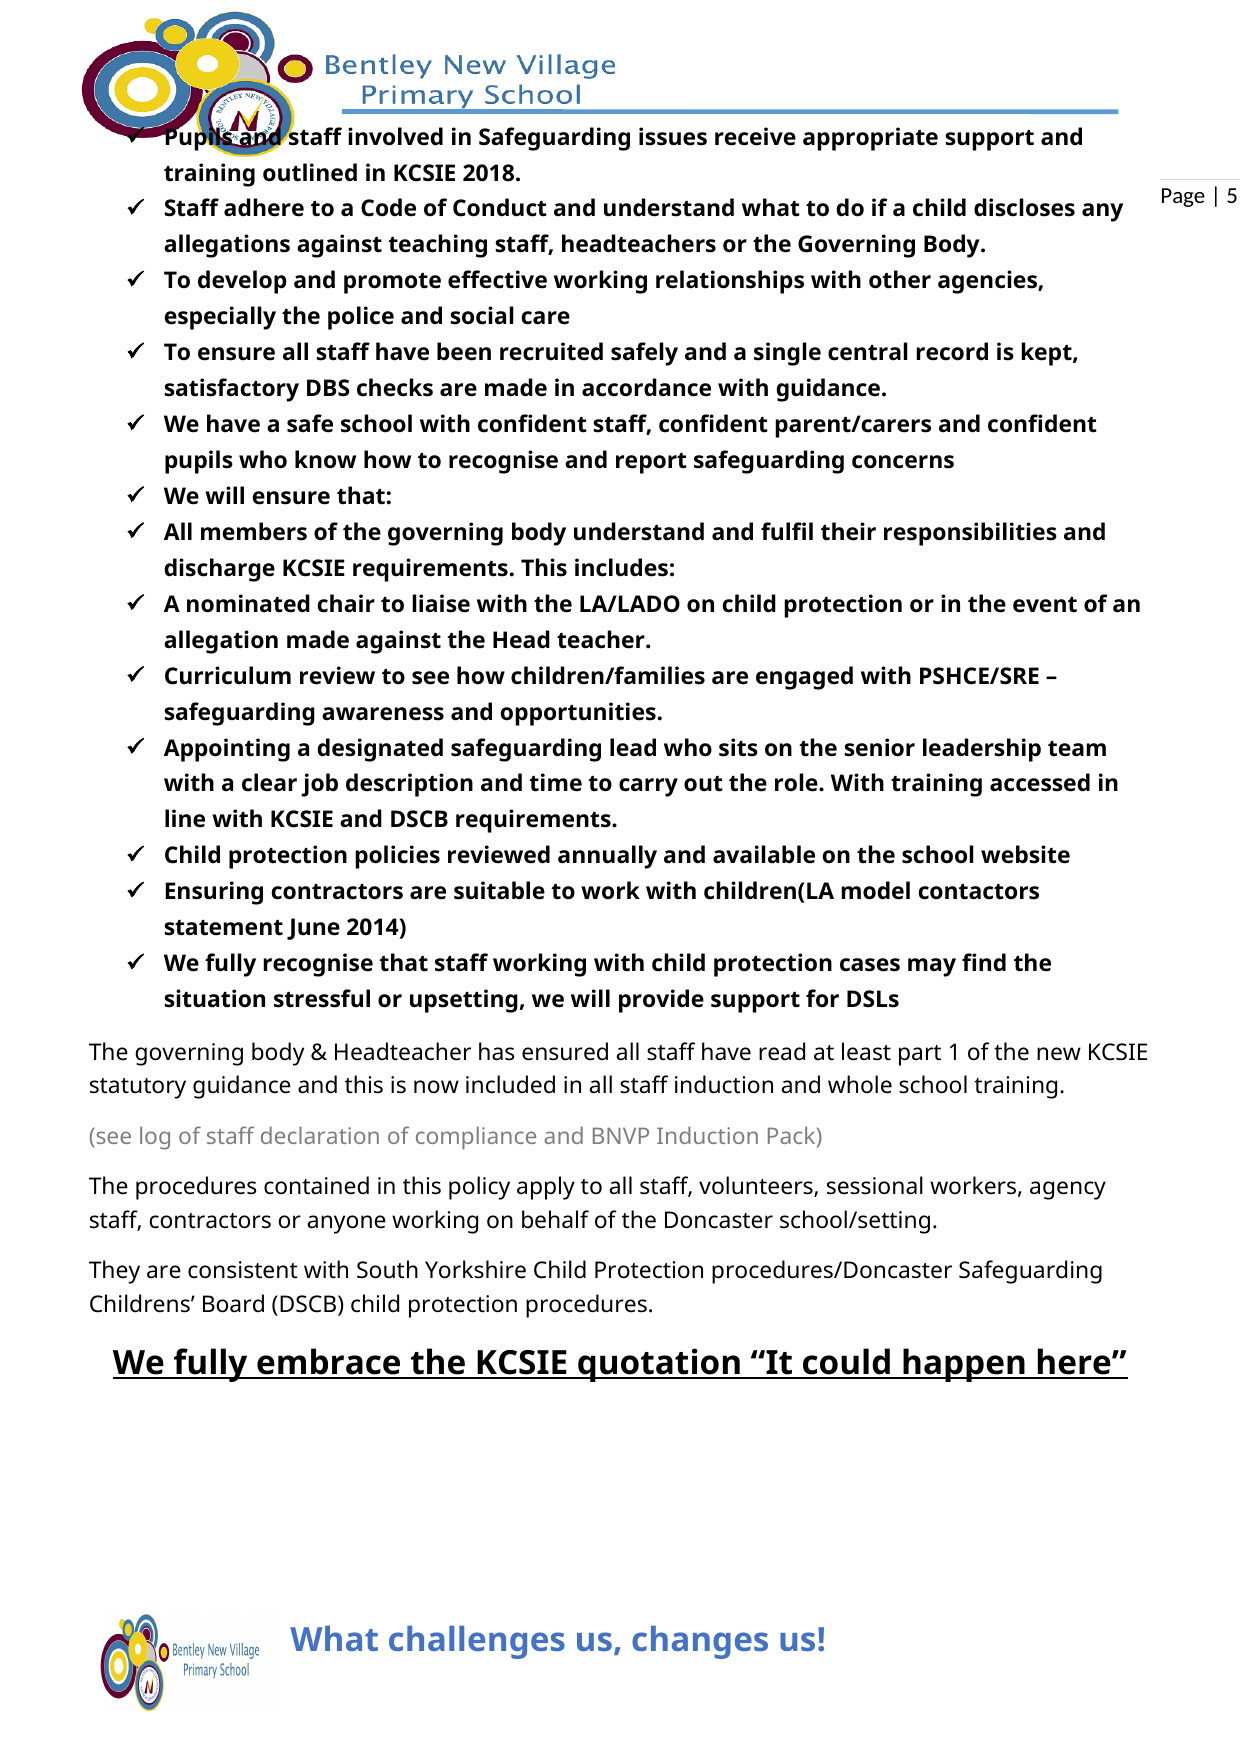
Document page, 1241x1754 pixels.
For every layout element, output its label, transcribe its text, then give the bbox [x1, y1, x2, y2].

list Staff adhere to a Code of Conduct and understand what to do if a child discloses any allegations against teaching staff, headteachers or the Governing Body. [126, 192, 1152, 259]
list Ensuring contractors are suitable to work with children(LA model contactors statement June 2014) [126, 875, 1152, 942]
list All members of the governing body understand and fulfil their responsibilities and discharge KCSIE requirements. This includes: [126, 516, 1152, 583]
picture [73, 5, 686, 157]
list We will ensure that: [126, 480, 1152, 511]
list A nominated chair to liaise with the LA/LADO on child protection or in the event of an allegation made against the Head teacher. [126, 588, 1152, 655]
text They are consistent with South Yorkshire Child Protection procedures/Doncaster Safeguarding Childrens’ Board (DSCB) child protection procedures. [88, 1254, 1152, 1319]
list To develop and promote effective working relationships with other agencies, especially the police and social care [126, 264, 1152, 331]
list We have a safe school with confident staff, confident parent/carers and confident pupils who know how to recognise and report safeguarding concerns [126, 408, 1152, 475]
list Child protection policies reviewed annually and available on the school website [126, 839, 1152, 871]
list Pupils and staff involved in Safeguarding issues receive appropriate support and training outlined in KCSIE 2018. [126, 121, 1152, 188]
text (see log of staff declaration of compliance and BNVP Induction Pack) [88, 1120, 1152, 1151]
list Appointing a designated safeguarding lead who sits on the senior leadership team with a clear job description and time to carry out the role. With training accessed in line with KCSIE and DSCB requirements. [126, 731, 1152, 834]
text The governing body & Headteacher has ensured all staff have read at least part 1 of the new KCSIE statutory guidance and this is now included in all staff induction and whole school training. [88, 1036, 1152, 1101]
picture [98, 1610, 280, 1711]
text The procedures contained in this policy apply to all staff, volunteers, sessional workers, agency staff, contractors or anyone working on behalf of the Doncaster school/setting. [88, 1170, 1152, 1235]
list To ensure all staff have been recruited safely and a single central record is kept, satisfactory DBS checks are made in accordance with guidance. [126, 336, 1152, 403]
list We fully recognise that staff working with child protection cases may find the situation stressful or upsetting, we will provide support for DSLs [126, 947, 1152, 1014]
list Curriculum review to see how children/families are engaged with PSHCE/SRE – safeguarding awareness and opportunities. [126, 659, 1152, 727]
text We fully embrace the KCSIE quotation “It could happen here” [88, 1338, 1152, 1384]
